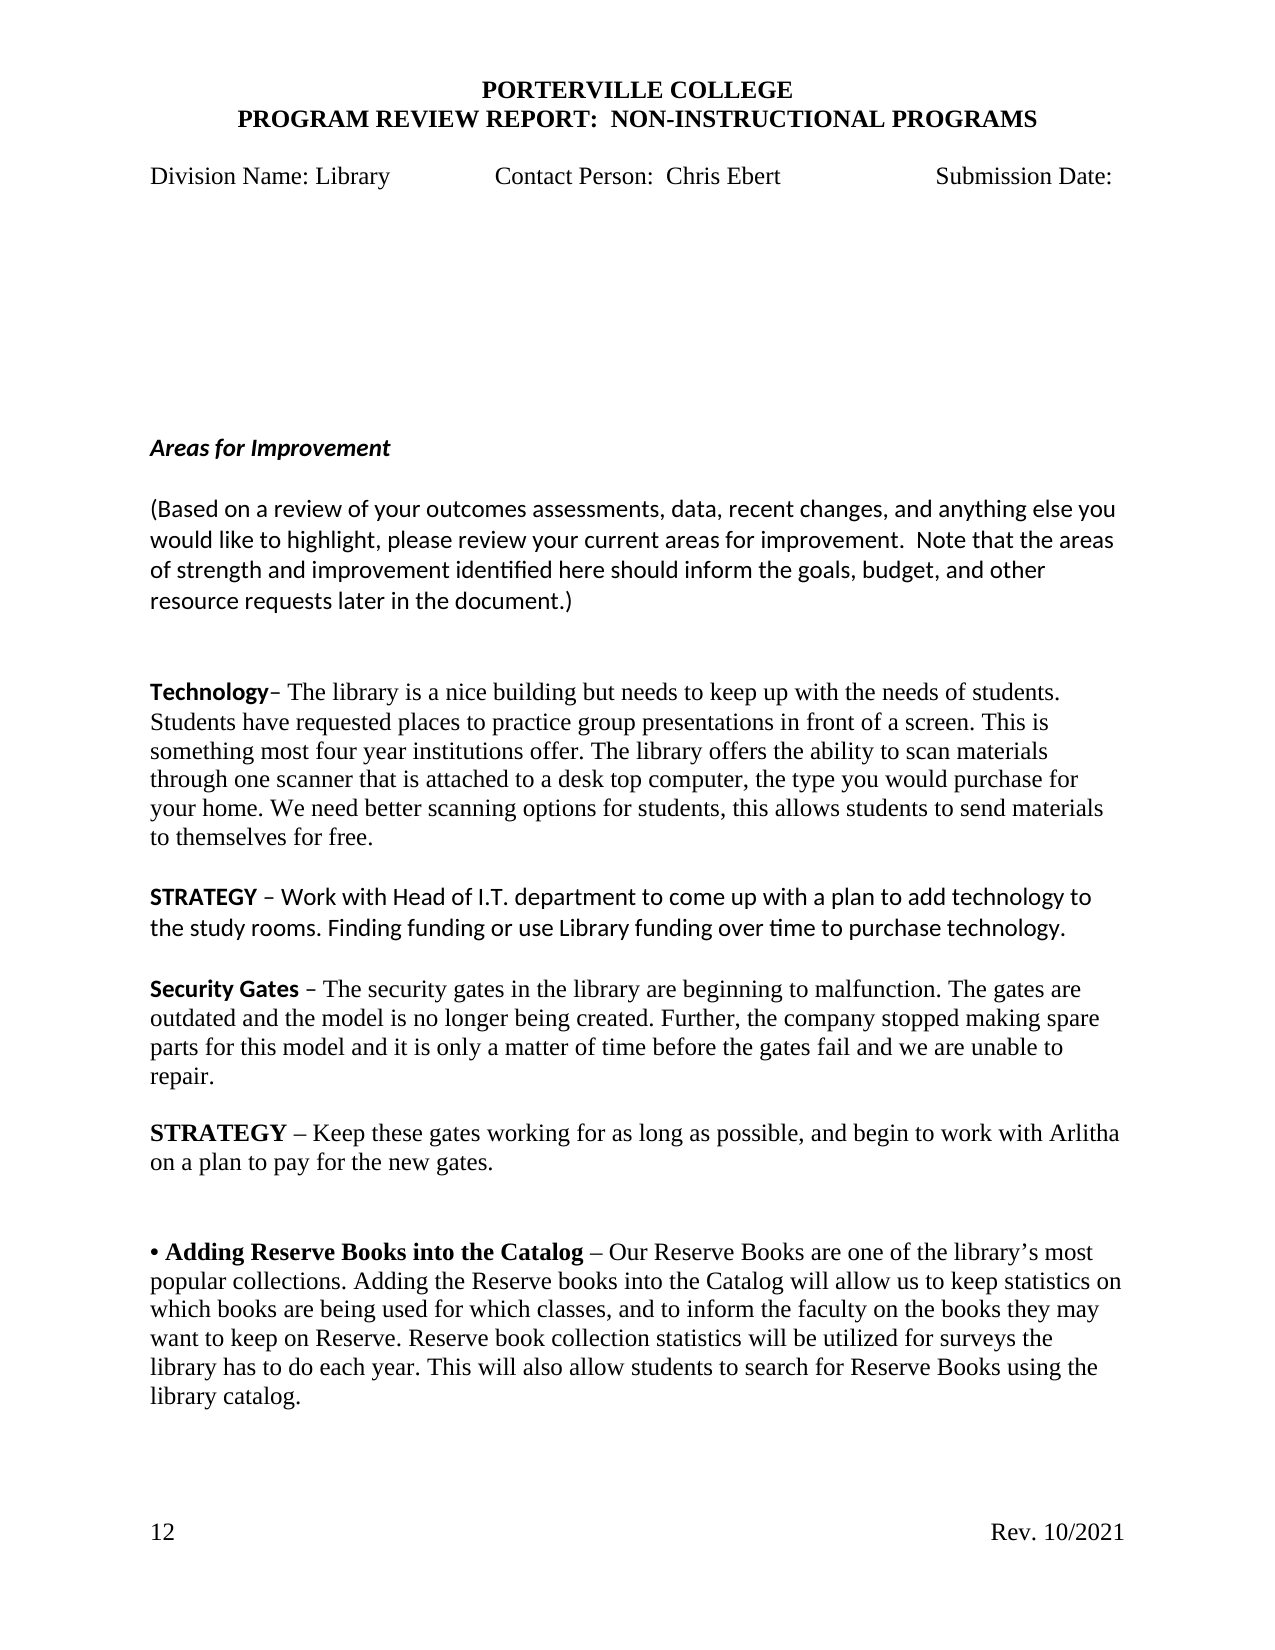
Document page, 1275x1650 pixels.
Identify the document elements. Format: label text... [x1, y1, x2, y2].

text Technology– The library is a nice building but needs to keep up with the needs of students. Students have requested places to practice group presentations in front of a screen. This is something most four year institutions offer. The library offers the ability to scan materials through one scanner that is attached to a desk top computer, the type you would purchase for your home. We need better scanning options for students, this allows students to send materials to themselves for free. [150, 677, 1125, 851]
text STRATEGY – Work with Head of I.T. department to come up with a plan to add technology to the study rooms. Finding funding or use Library funding over time to purchase technology. [150, 881, 1125, 942]
text STRATEGY – Keep these gates working for as long as possible, and begin to work with Arlitha on a plan to pay for the new gates. [150, 1118, 1125, 1176]
text Security Gates – The security gates in the library are beginning to malfunction. The gates are outdated and the model is no longer being created. Further, the company stopped making spare parts for this model and it is only a matter of time before the gates fail and we are unable to repair. [150, 973, 1125, 1090]
text • Adding Reserve Books into the Catalog – Our Reserve Books are one of the library’s most popular collections. Adding the Reserve books into the Catalog will allow us to keep statistics on which books are being used for which classes, and to inform the faculty on the books they may want to keep on Reserve. Reserve book collection statistics will be utilized for surveys the library has to do each year. This will also allow students to search for Reserve Books using the library catalog. [150, 1237, 1125, 1409]
text Areas for Improvement [150, 432, 1125, 463]
text (Based on a review of your outcomes assessments, data, recent changes, and anything else you would like to highlight, please review your current areas for improvement. Note that the areas of strength and improvement identified here should inform the goals, budget, and other resource requests later in the document.) [150, 493, 1125, 616]
